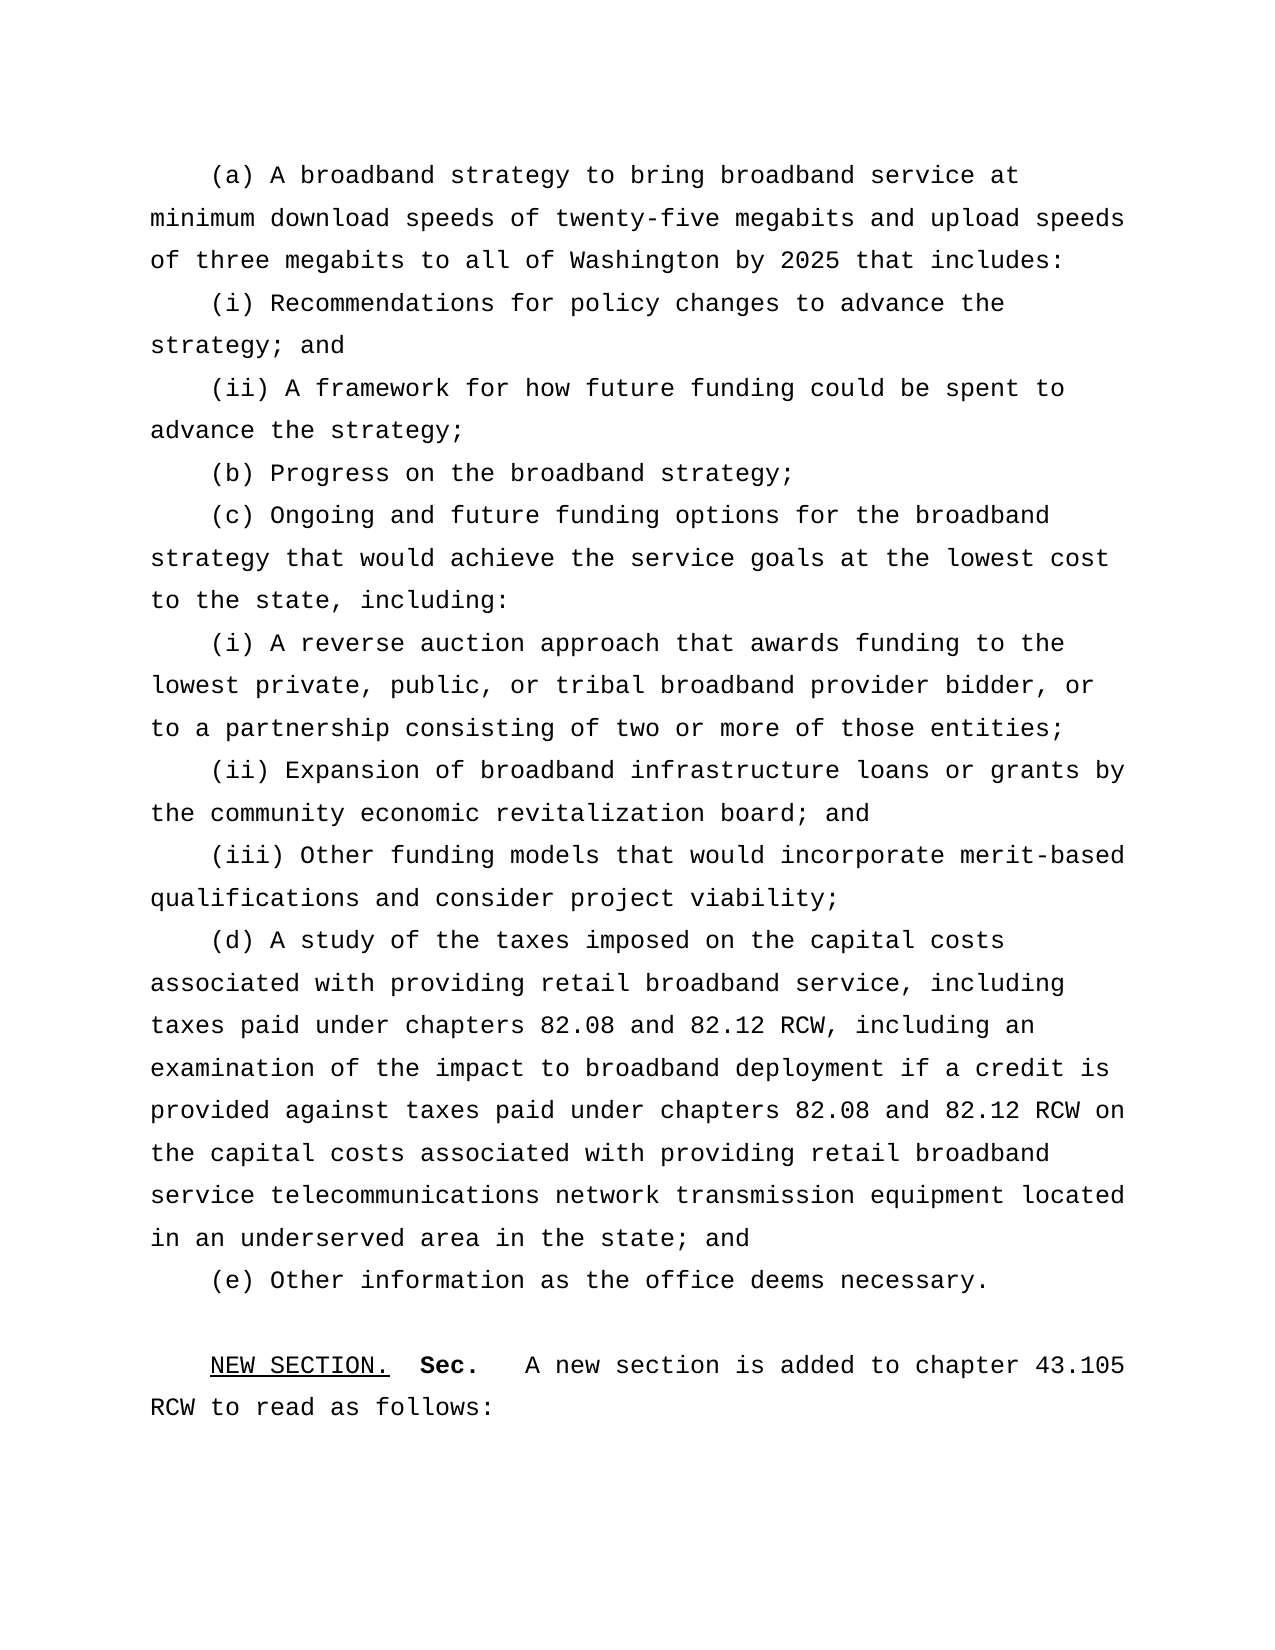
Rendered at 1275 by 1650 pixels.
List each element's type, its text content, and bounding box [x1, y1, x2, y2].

text (a) A broadband strategy to bring broadband service at minimum download speeds of twenty-five megabits and upload speeds of three megabits to all of Washington by 2025 that includes: [150, 150, 1125, 277]
text (e) Other information as the office deems necessary. [150, 1255, 1125, 1297]
text (ii) A framework for how future funding could be spent to advance the strategy; [150, 362, 1125, 447]
text NEW SECTION. Sec. A new section is added to chapter 43.105 RCW to read as follows: [150, 1339, 1125, 1424]
text (ii) Expansion of broadband infrastructure loans or grants by the community economic revitalization board; and [150, 745, 1125, 830]
text (b) Progress on the broadband strategy; [150, 447, 1125, 490]
text (i) A reverse auction approach that awards funding to the lowest private, public, or tribal broadband provider bidder, or to a partnership consisting of two or more of those entities; [150, 617, 1125, 745]
text (d) A study of the taxes imposed on the capital costs associated with providing retail broadband service, including taxes paid under chapters 82.08 and 82.12 RCW, including an examination of the impact to broadband deployment if a credit is provided against taxes paid under chapters 82.08 and 82.12 RCW on the capital costs associated with providing retail broadband service telecommunications network transmission equipment located in an underserved area in the state; and [150, 915, 1125, 1255]
text (iii) Other funding models that would incorporate merit-based qualifications and consider project viability; [150, 830, 1125, 915]
text (i) Recommendations for policy changes to advance the strategy; and [150, 277, 1125, 362]
text (c) Ongoing and future funding options for the broadband strategy that would achieve the service goals at the lowest cost to the state, including: [150, 490, 1125, 617]
